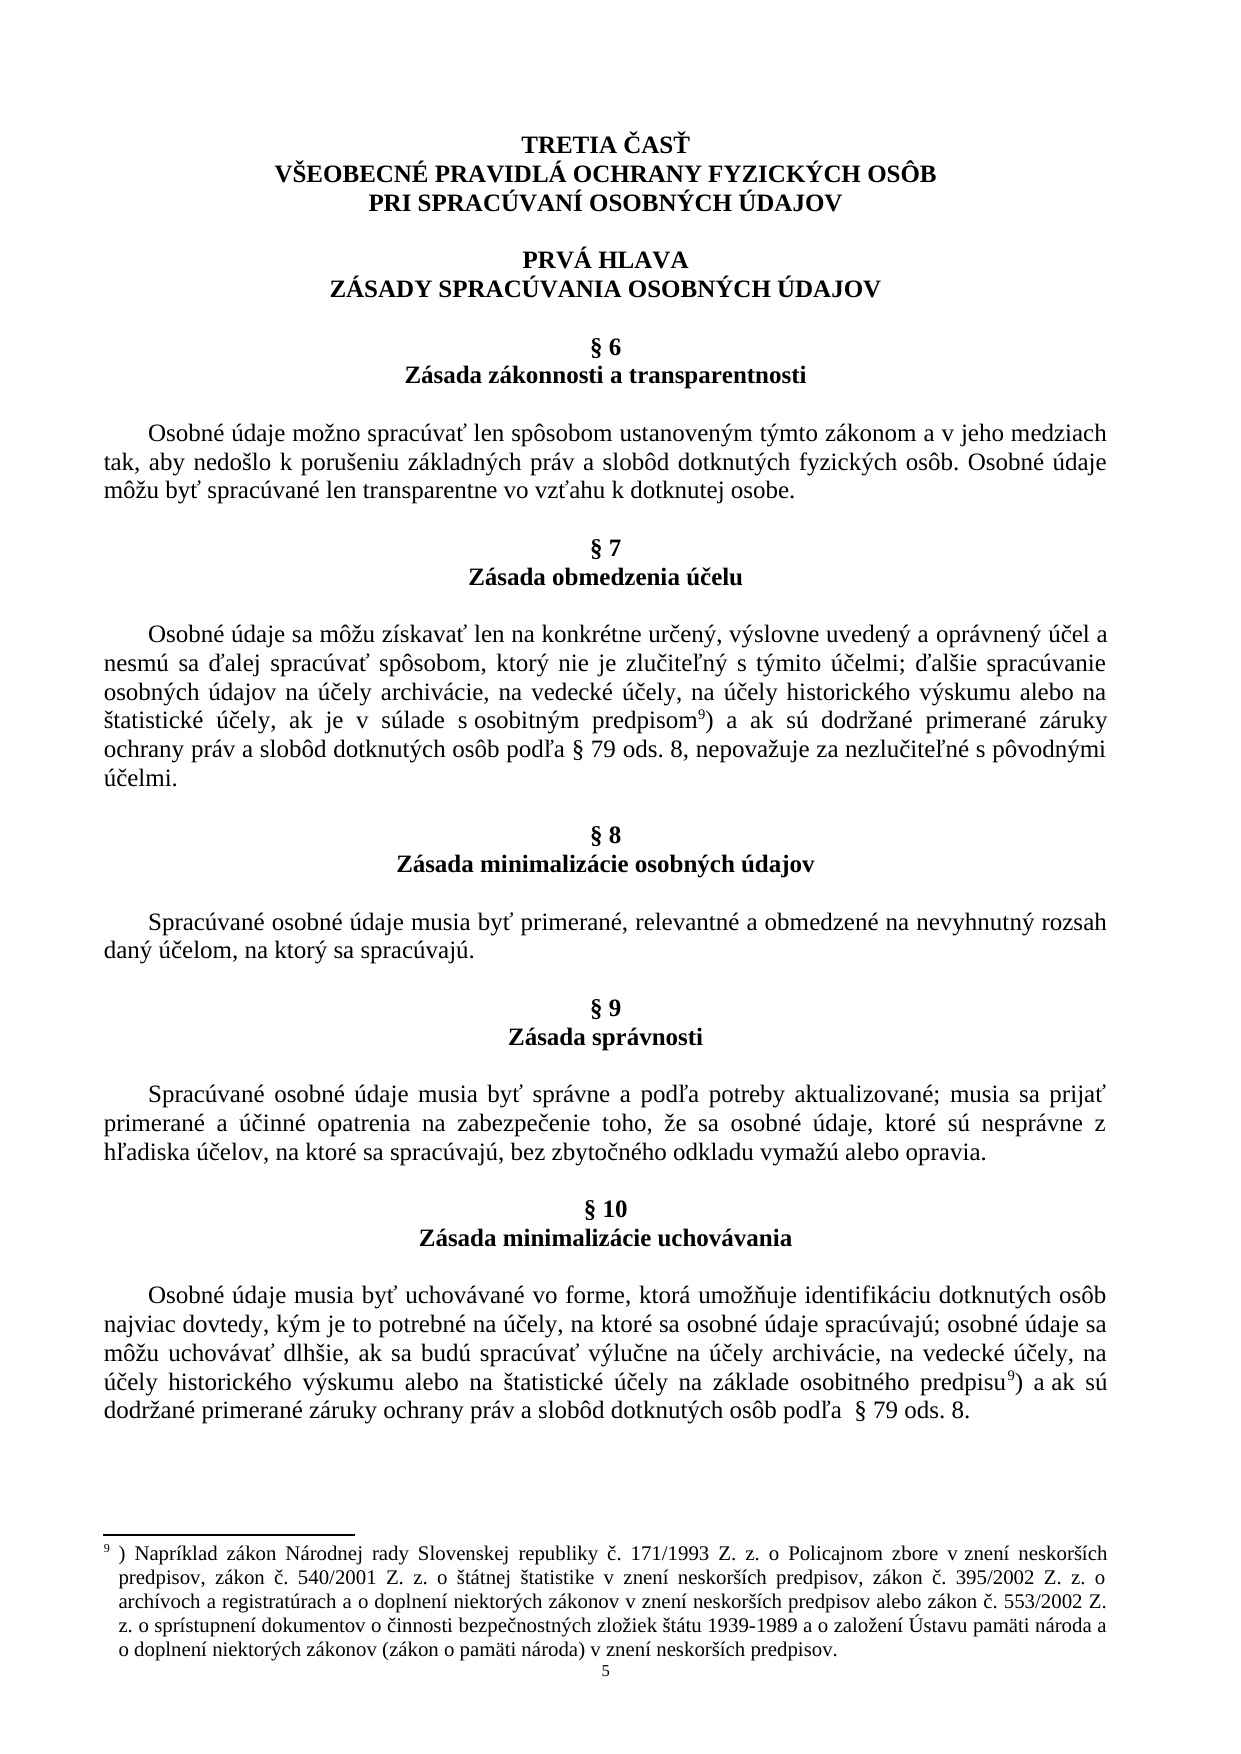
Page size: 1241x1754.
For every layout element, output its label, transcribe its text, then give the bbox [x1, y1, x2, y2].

subtitle Zásada minimalizácie osobných údajov [103, 849, 1107, 878]
text Osobné údaje sa môžu získavať len na konkrétne určený, výslovne uvedený a oprávnený účel a nesmú sa ďalej spracúvať spôsobom, ktorý nie je zlučiteľný s týmito účelmi; ďalšie spracúvanie osobných údajov na účely archivácie, na vedecké účely, na účely historického výskumu alebo na štatistické účely, ak je v súlade s osobitným predpisom) a ak sú dodržané primerané záruky ochrany práv a slobôd dotknutých osôb podľa § 79 ods. 8, nepovažuje za nezlučiteľné s pôvodnými účelmi. [103, 619, 1107, 792]
subtitle Zásady spracúvania osobných údajov [103, 274, 1107, 303]
text Spracúvané osobné údaje musia byť primerané, relevantné a obmedzené na nevyhnutný rozsah daný účelom, na ktorý sa spracúvajú. [103, 907, 1107, 964]
text Osobné údaje možno spracúvať len spôsobom ustanoveným týmto zákonom a v jeho medziach tak, aby nedošlo k porušeniu základných práv a slobôd dotknutých fyzických osôb. Osobné údaje môžu byť spracúvané len transparentne vo vzťahu k dotknutej osobe. [103, 418, 1107, 504]
subtitle Zásada obmedzenia účelu [103, 562, 1107, 591]
subtitle TRETIA ČASŤ [103, 131, 1107, 159]
subtitle Zásada minimalizácie uchovávania [103, 1223, 1107, 1252]
subtitle Zásada správnosti [103, 1022, 1107, 1051]
subtitle PRVÁ HLAVA [103, 246, 1107, 274]
subtitle pri spracúvaní osobných údajov [103, 188, 1107, 217]
subtitle Zásada zákonnosti a transparentnosti [103, 361, 1107, 389]
subtitle všeobecné pravidlá ochrany fyzických osôb [103, 159, 1107, 188]
text Osobné údaje musia byť uchovávané vo forme, ktorá umožňuje identifikáciu dotknutých osôb najviac dovtedy, kým je to potrebné na účely, na ktoré sa osobné údaje spracúvajú; osobné údaje sa môžu uchovávať dlhšie, ak sa budú spracúvať výlučne na účely archivácie, na vedecké účely, na účely historického výskumu alebo na štatistické účely na základe osobitného predpisu9) a ak sú dodržané primerané záruky ochrany práv a slobôd dotknutých osôb podľa § 79 ods. 8. [103, 1281, 1107, 1424]
text Spracúvané osobné údaje musia byť správne a podľa potreby aktualizované; musia sa prijať primerané a účinné opatrenia na zabezpečenie toho, že sa osobné údaje, ktoré sú nesprávne z hľadiska účelov, na ktoré sa spracúvajú, bez zbytočného odkladu vymažú alebo opravia. [103, 1079, 1107, 1166]
